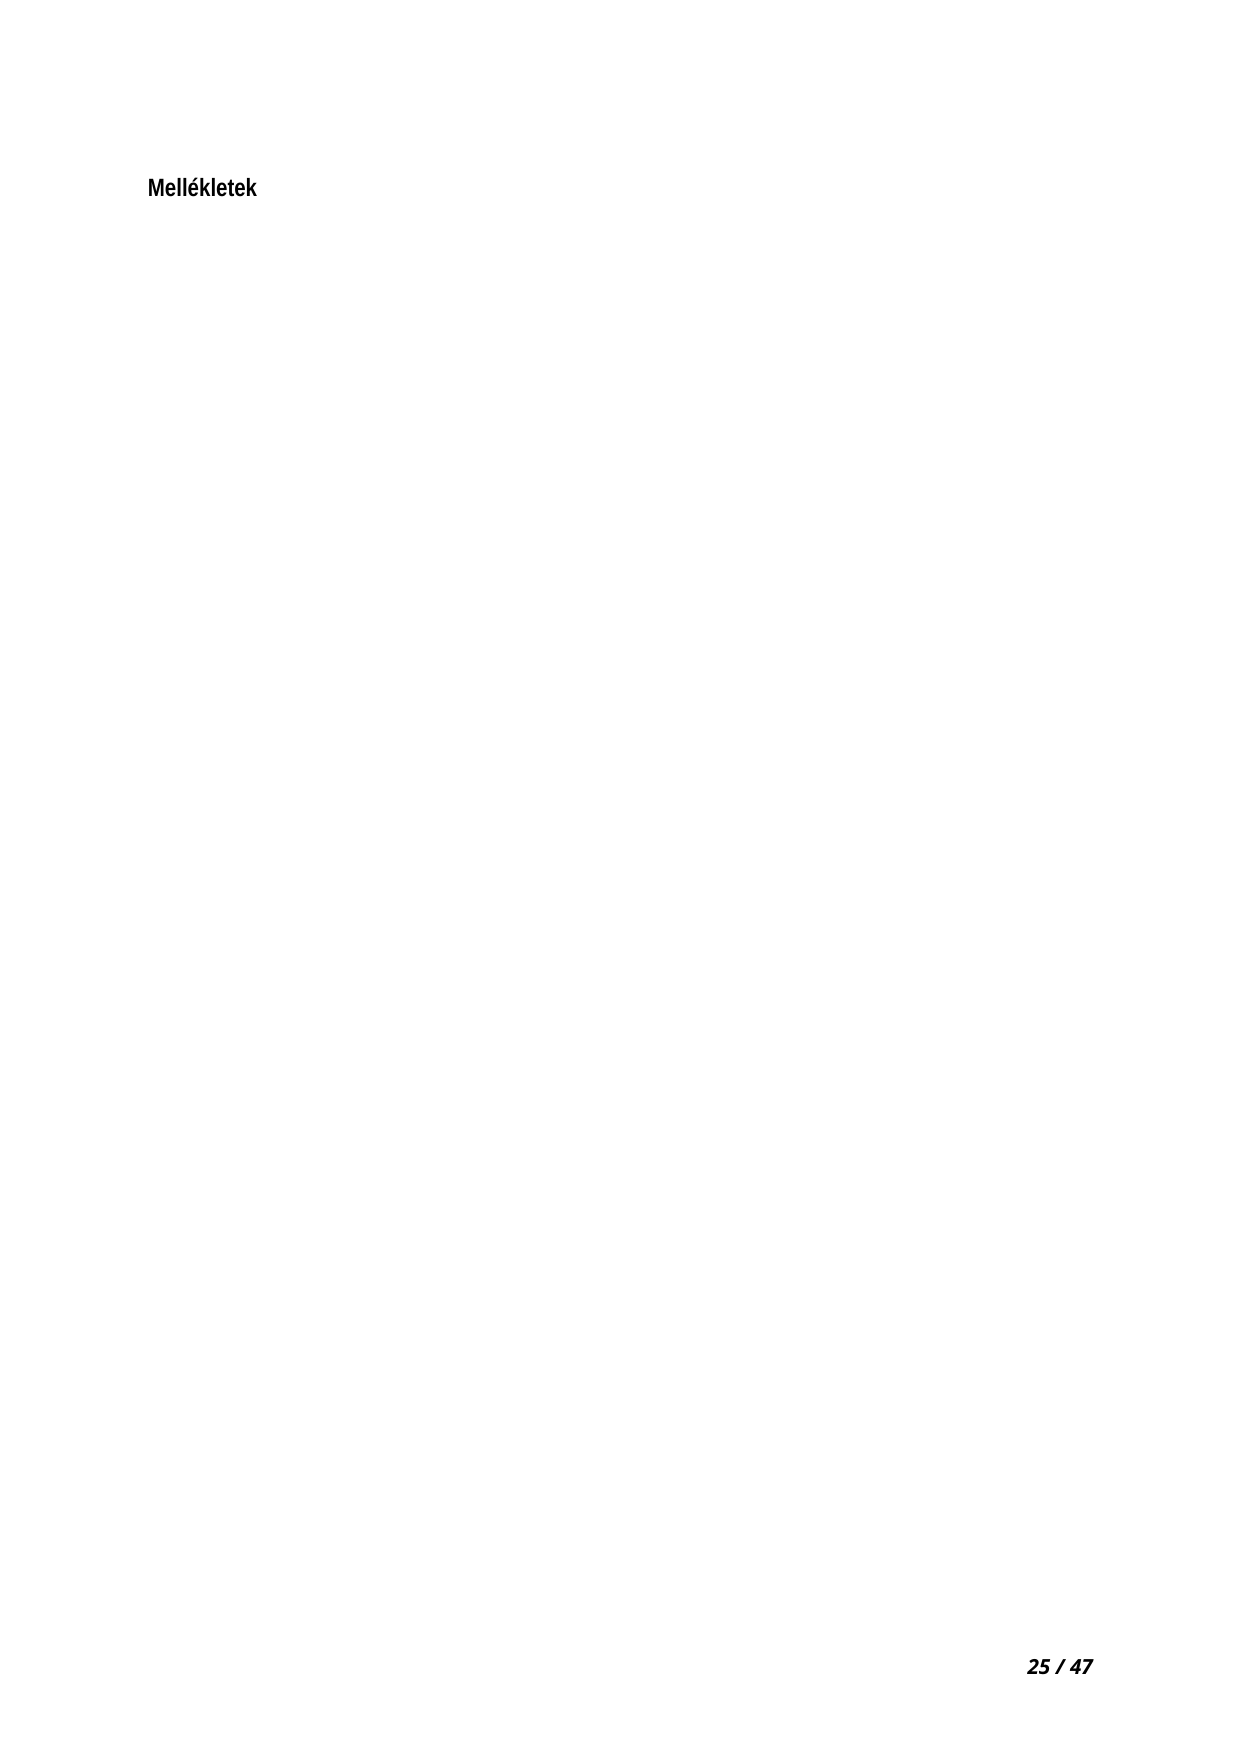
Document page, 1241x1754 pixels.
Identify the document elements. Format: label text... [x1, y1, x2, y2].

subtitle Mellékletek [148, 173, 1093, 201]
